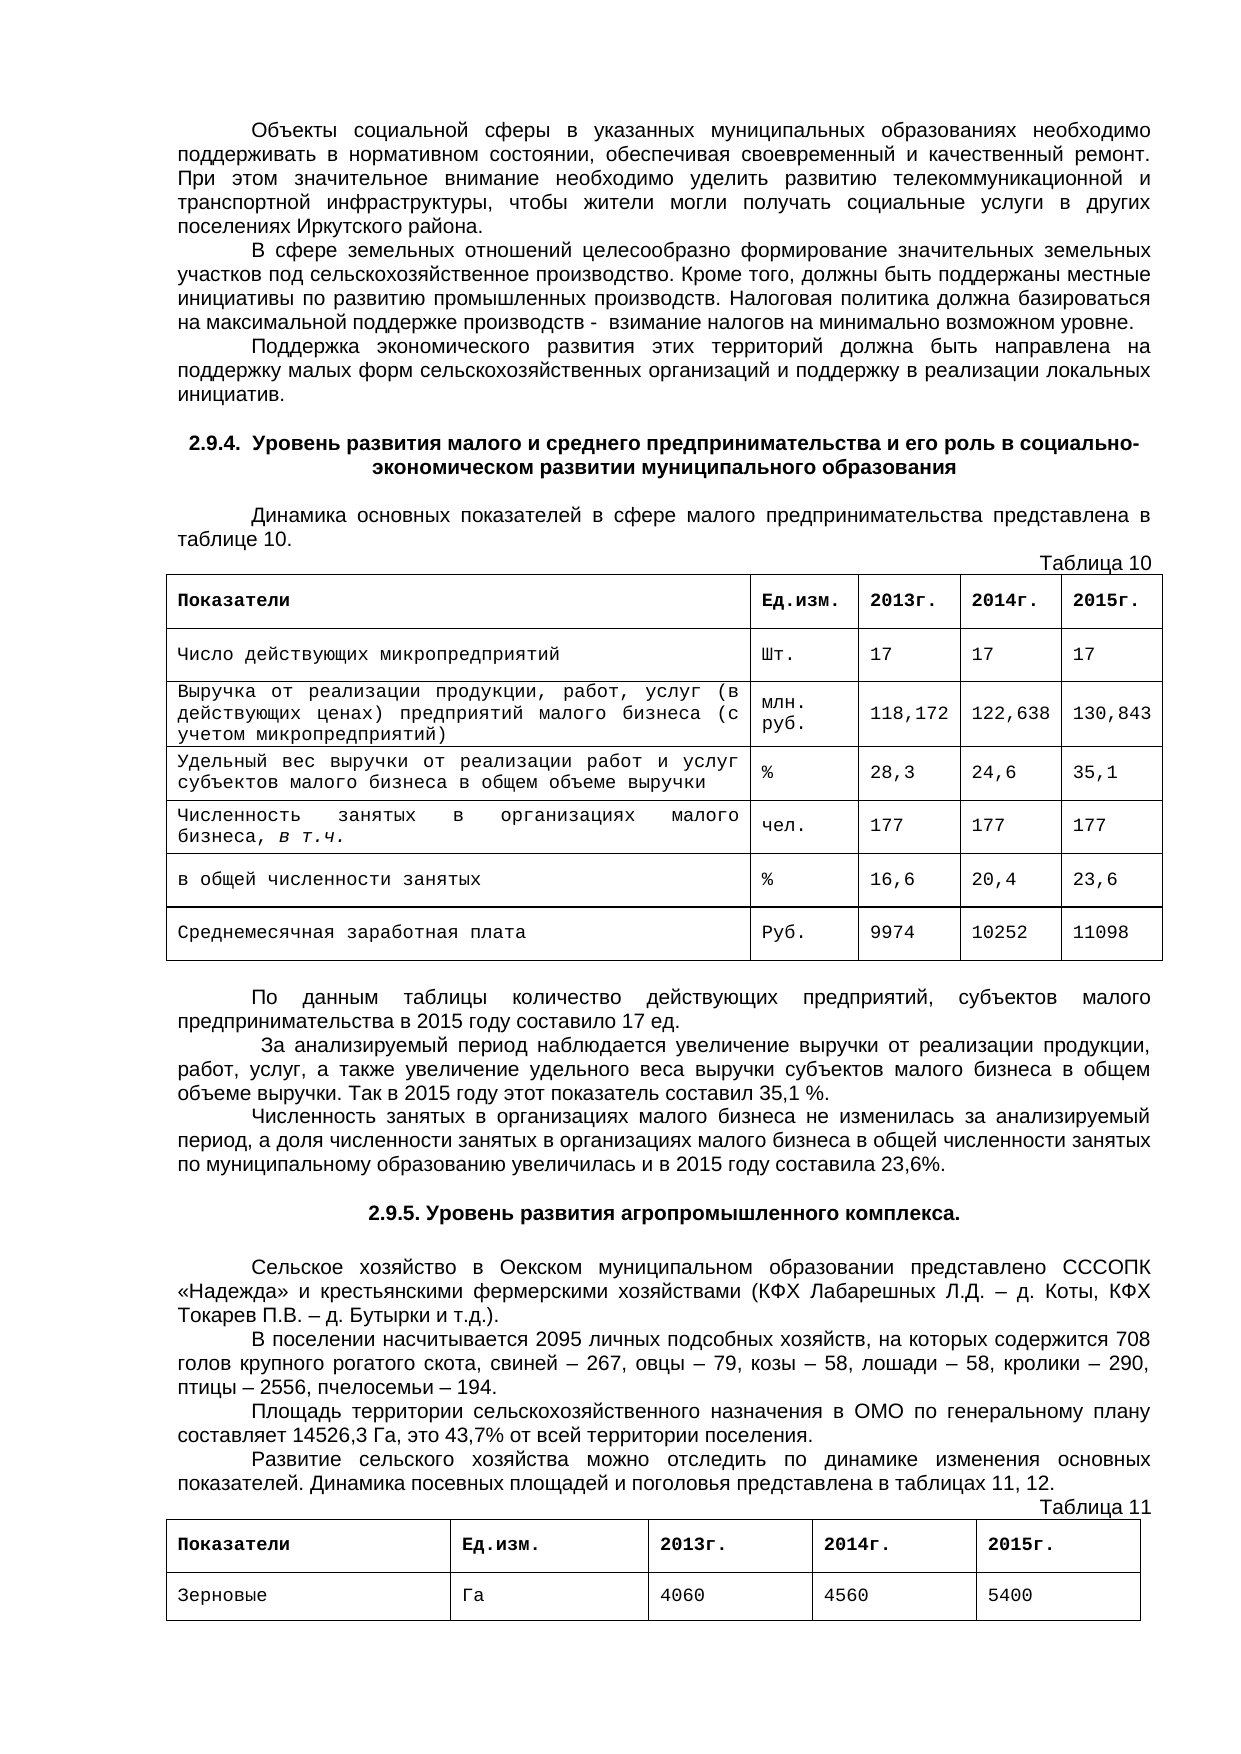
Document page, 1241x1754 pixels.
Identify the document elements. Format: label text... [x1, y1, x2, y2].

table_cell 28,3 [859, 747, 960, 799]
text Площадь территории сельскохозяйственного назначения в ОМО по генеральному плану составляет 14526,3 Га, это 43,7% от всей территории поселения. [177, 1399, 1152, 1447]
table_cell 23,6 [1062, 854, 1162, 906]
table_cell 4060 [649, 1573, 812, 1620]
table_header Показатели [167, 1520, 450, 1572]
table_cell 20,4 [961, 854, 1061, 906]
table_cell 35,1 [1062, 747, 1162, 799]
text Динамика основных показателей в сфере малого предпринимательства представлена в таблице 10. [177, 502, 1152, 550]
table_cell Число действующих микропредприятий [167, 629, 750, 681]
table_cell % [751, 854, 858, 906]
table_header 2013г. [649, 1520, 812, 1572]
table_cell 130,843 [1062, 682, 1162, 746]
table_cell 9974 [859, 908, 960, 960]
table_header 2014г. [813, 1520, 976, 1572]
table_header 2015г. [977, 1520, 1140, 1572]
text В поселении насчитывается 2095 личных подсобных хозяйств, на которых содержится 708 голов крупного рогатого скота, свиней – 267, овцы – 79, козы – 58, лошади – 58, кролики – 290, птицы – 2556, пчелосемьи – 194. [177, 1327, 1152, 1399]
table_cell Среднемесячная заработная плата [167, 908, 750, 960]
table_cell 177 [1062, 801, 1162, 853]
table_cell Численность занятых в организациях малого бизнеса, в т.ч. в т.ч. ячная заработная платасаленности [167, 801, 750, 853]
table_cell 11098 [1062, 908, 1162, 960]
text Объекты социальной сферы в указанных муниципальных образованиях необходимо поддерживать в нормативном состоянии, обеспечивая своевременный и качественный ремонт. При этом значительное внимание необходимо уделить развитию телекоммуникационной и транспортной инфраструктуры, чтобы жители могли получать социальные услуги в других поселениях Иркутского района. [177, 118, 1152, 238]
table_cell 17 [859, 629, 960, 681]
table_header 2014г. [961, 575, 1061, 628]
table_cell Зерновые [167, 1573, 450, 1620]
text Развитие сельского хозяйства можно отследить по динамике изменения основных показателей. Динамика посевных площадей и поголовья представлена в таблицах 11, 12. [177, 1447, 1152, 1494]
table_header Показатели [167, 575, 750, 628]
text Таблица 10 [177, 550, 1152, 574]
table_cell Га [451, 1573, 648, 1620]
subtitle 2.9.4. Уровень развития малого и среднего предпринимательства и его роль в социально-экономическом развитии муниципального образования [177, 431, 1152, 478]
table_cell 177 [961, 801, 1061, 853]
table_cell Руб. [751, 908, 858, 960]
table_header 2013г. [859, 575, 960, 628]
table_cell млн. руб. [751, 682, 858, 746]
table_cell 122,638 [961, 682, 1061, 746]
table_cell чел. [751, 801, 858, 853]
table_cell 118,172 [859, 682, 960, 746]
table_cell 177 [859, 801, 960, 853]
table_cell Удельный вес выручки от реализации работ и услуг субъектов малого бизнеса в общем объеме выручки [167, 747, 750, 799]
table_cell Выручка от реализации продукции, работ, услуг (в действующих ценах) предприятий малого бизнеса (с учетом микропредприятий) [167, 682, 750, 746]
table_cell % [751, 747, 858, 799]
table_cell 24,6 [961, 747, 1061, 799]
table_header 2015г. [1062, 575, 1162, 628]
text Таблица 11 [177, 1494, 1152, 1518]
table_header Ед.изм. [751, 575, 858, 628]
table_cell 17 [961, 629, 1061, 681]
text Поддержка экономического развития этих территорий должна быть направлена на поддержку малых форм сельскохозяйственных организаций и поддержку в реализации локальных инициатив. [177, 334, 1152, 406]
text По данным таблицы количество действующих предприятий, субъектов малого предпринимательства в 2015 году составило 17 ед. [177, 984, 1152, 1032]
text За анализируемый период наблюдается увеличение выручки от реализации продукции, работ, услуг, а также увеличение удельного веса выручки субъектов малого бизнеса в общем объеме выручки. Так в 2015 году этот показатель составил 35,1 %. [177, 1032, 1152, 1104]
subtitle 2.9.5. Уровень развития агропромышленного комплекса. [177, 1201, 1152, 1225]
table_cell 10252 [961, 908, 1061, 960]
table_cell Шт. [751, 629, 858, 681]
text Численность занятых в организациях малого бизнеса не изменилась за анализируемый период, а доля численности занятых в организациях малого бизнеса в общей численности занятых по муниципальному образованию увеличилась и в 2015 году составила 23,6%. [177, 1104, 1152, 1176]
text Сельское хозяйство в Оекском муниципальном образовании представлено СССОПК «Надежда» и крестьянскими фермерскими хозяйствами (КФХ Лабарешных Л.Д. – д. Коты, КФХ Токарев П.В. – д. Бутырки и т.д.). [177, 1255, 1152, 1327]
table_cell в общей численности занятых [167, 854, 750, 906]
table_cell 4560 [813, 1573, 976, 1620]
table_header Ед.изм. [451, 1520, 648, 1572]
table_cell 16,6 [859, 854, 960, 906]
table_cell 17 [1062, 629, 1162, 681]
text В сфере земельных отношений целесообразно формирование значительных земельных участков под сельскохозяйственное производство. Кроме того, должны быть поддержаны местные инициативы по развитию промышленных производств. Налоговая политика должна базироваться на максимальной поддержке производств - взимание налогов на минимально возможном уровне. [177, 238, 1152, 334]
table_cell 5400 [977, 1573, 1140, 1620]
